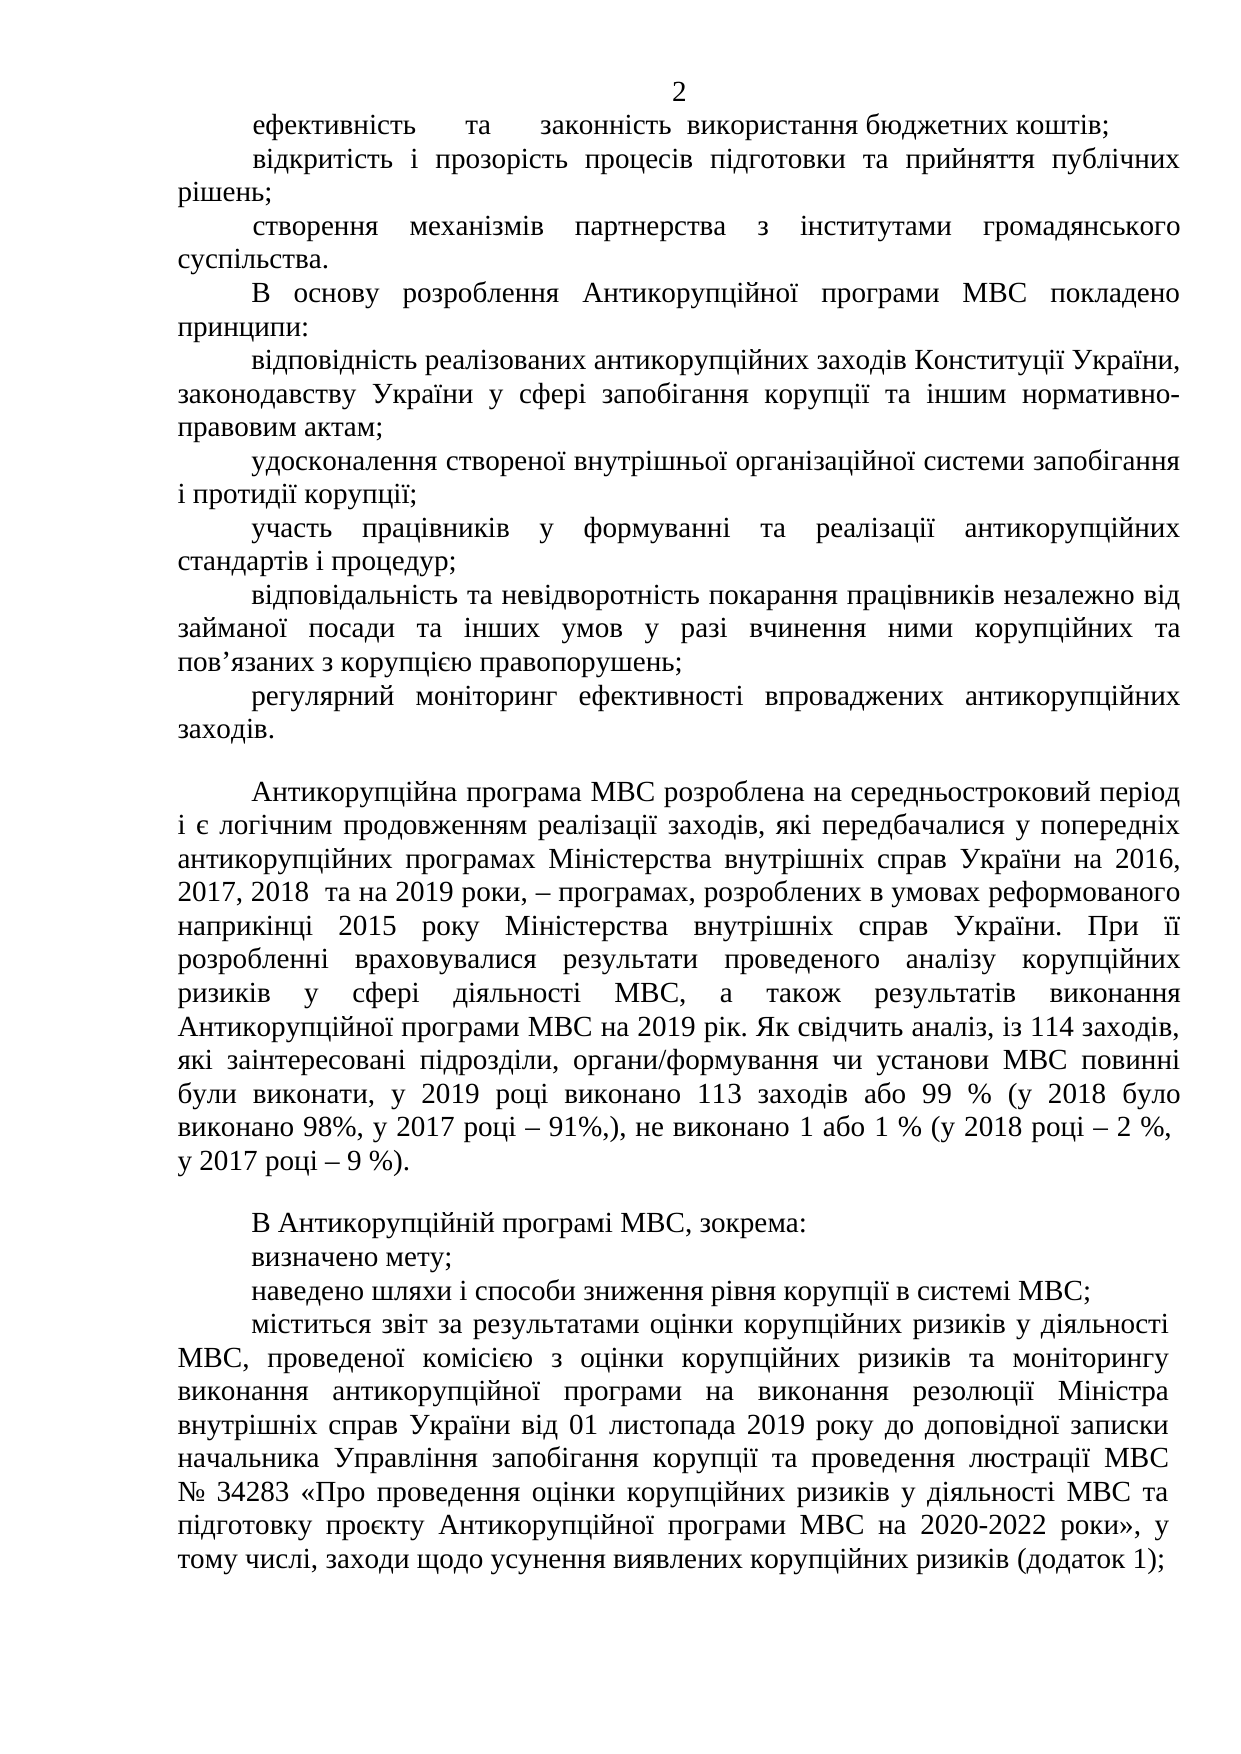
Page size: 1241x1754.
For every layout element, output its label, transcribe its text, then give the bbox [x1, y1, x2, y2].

text відкритість і прозорість процесів підготовки та прийняття публічних рішень; [177, 141, 1181, 208]
list відповідальність та невідворотність покарання працівників незалежно від займаної посади та інших умов у разі вчинення ними корупційних та пов’язаних з корупцією правопорушень; [177, 577, 1181, 678]
list удосконалення створеної внутрішньої організаційної системи запобігання і протидії корупції; [177, 443, 1181, 510]
list В основу розроблення Антикорупційної програми МВС покладено принципи: [177, 275, 1181, 342]
text наведено шляхи і способи зниження рівня корупції в системі МВС; [177, 1273, 1181, 1306]
text створення механізмів партнерства з інститутами громадянського суспільства. [177, 208, 1181, 275]
text визначено мету; [177, 1239, 1181, 1273]
list участь працівників у формуванні та реалізації антикорупційних стандартів і процедур; [177, 510, 1181, 577]
text міститься звіт за результатами оцінки корупційних ризиків у діяльності МВС, проведеної комісією з оцінки корупційних ризиків та моніторингу виконання антикорупційної програми на виконання резолюції Міністра внутрішніх справ України від 01 листопада 2019 року до доповідної записки начальника Управління запобігання корупції та проведення люстрації МВС № 34283 «Про проведення оцінки корупційних ризиків у діяльності МВС та підготовку проєкту Антикорупційної програми МВС на 2020-2022 роки», у тому числі, заходи щодо усунення виявлених корупційних ризиків (додаток 1); [177, 1306, 1170, 1574]
text В Антикорупційній програмі МВС, зокрема: [177, 1206, 1181, 1239]
list відповідність реалізованих антикорупційних заходів Конституції України, законодавству України у сфері запобігання корупції та іншим нормативно-правовим актам; [177, 342, 1181, 443]
text Антикорупційна програма МВС розроблена на середньостроковий період і є логічним продовженням реалізації заходів, які передбачалися у попередніх антикорупційних програмах Міністерства внутрішніх справ України на 2016, 2017, 2018 та на 2019 роки, – програмах, розроблених в умовах реформованого наприкінці 2015 року Міністерства внутрішніх справ України. При її розробленні враховувалися результати проведеного аналізу корупційних ризиків у сфері діяльності МВС, а також результатів виконання Антикорупційної програми МВС на 2019 рік. Як свідчить аналіз, із 114 заходів, які заінтересовані підрозділи, органи/формування чи установи МВС повинні були виконати, у 2019 році виконано 113 заходів або 99 % (у 2018 було виконано 98%, у 2017 році – 91%,), не виконано 1 або 1 % (у 2018 році – 2 %, у 2017 році – 9 %). [177, 774, 1181, 1176]
text ефективність та законність використання бюджетних коштів; [177, 107, 1181, 141]
list регулярний моніторинг ефективності впроваджених антикорупційних заходів. [177, 678, 1181, 745]
